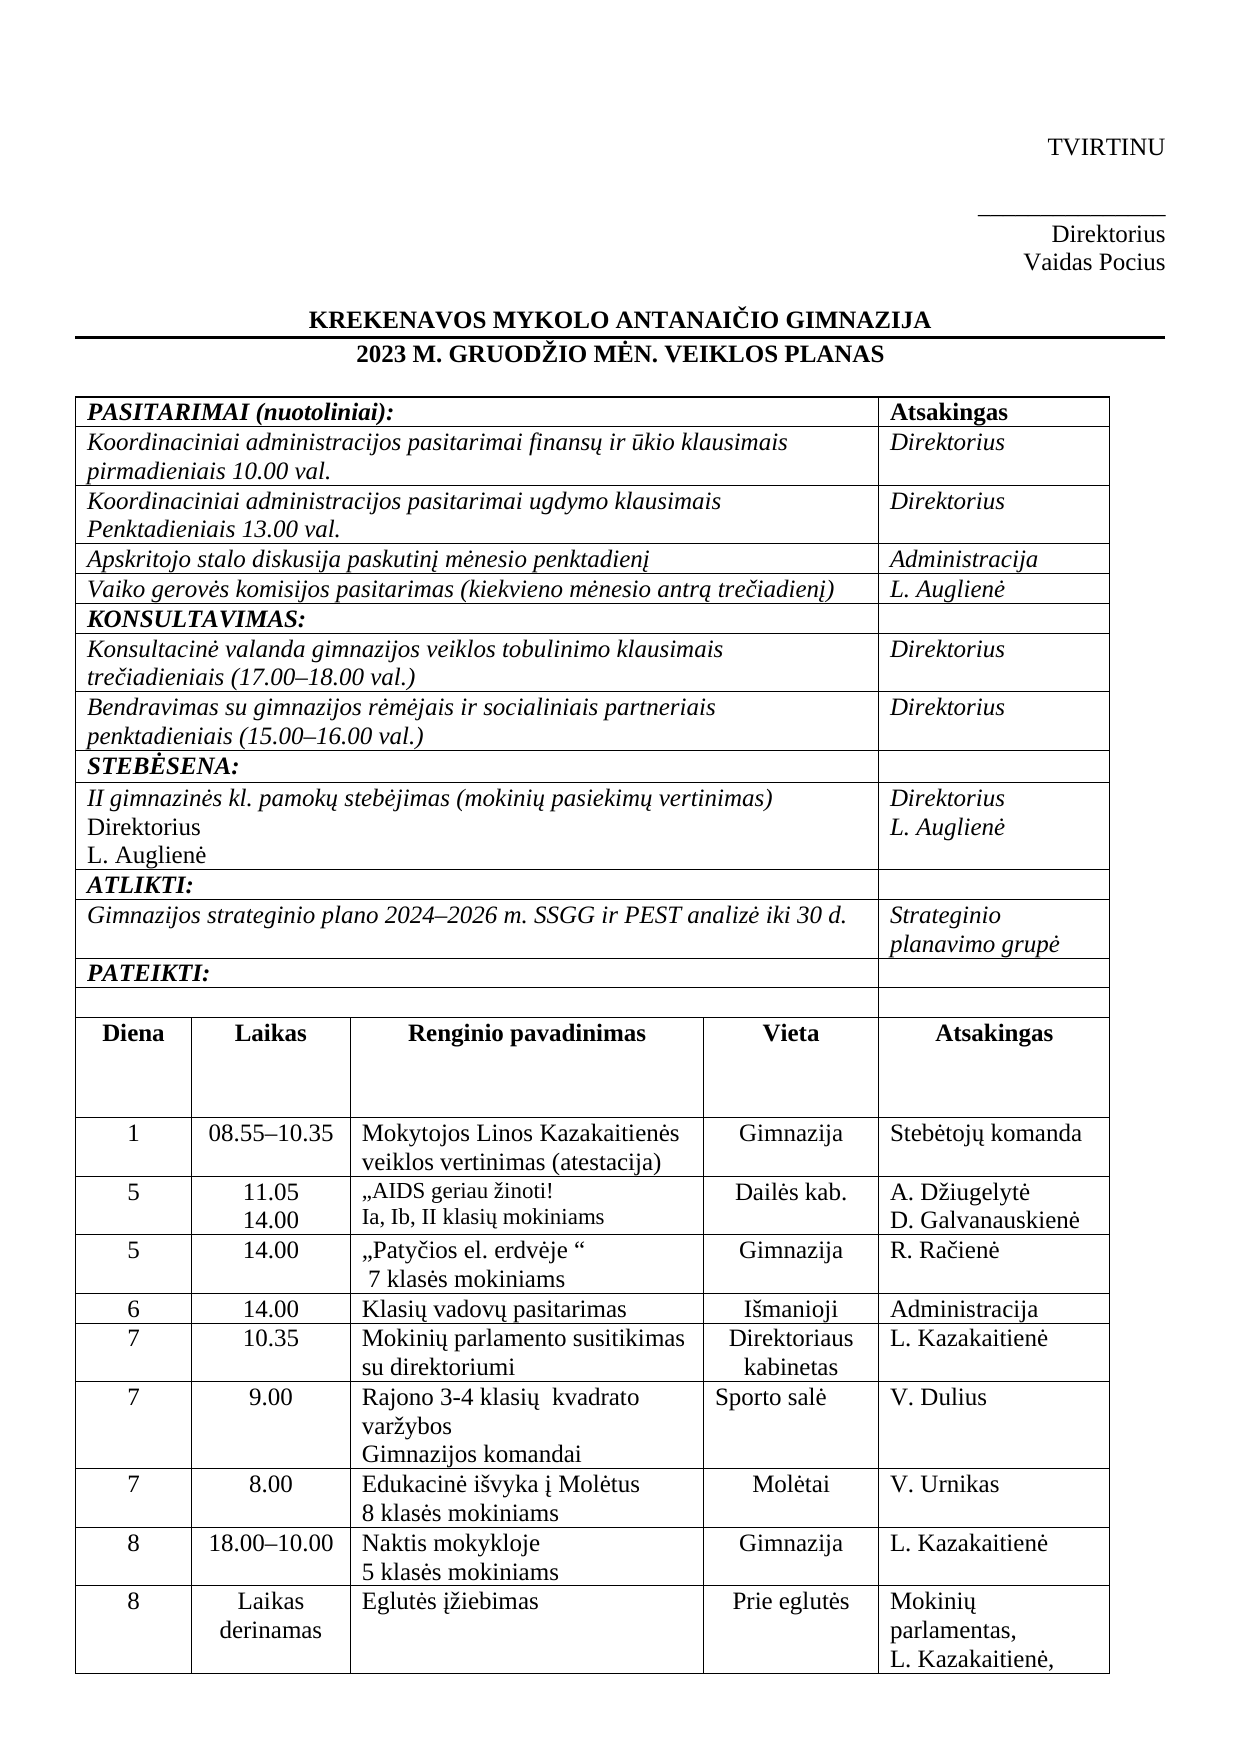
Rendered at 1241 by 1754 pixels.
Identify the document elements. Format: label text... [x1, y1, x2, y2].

table_cell Laikas [192, 1018, 350, 1117]
table_cell Naktis mokykloje 5 klasės mokiniams [351, 1528, 703, 1585]
table_cell [76, 988, 878, 1017]
table_cell Direktoriaus kabinetas [704, 1324, 878, 1381]
table_cell 8.00 [192, 1469, 350, 1527]
table_cell Edukacinė išvyka į Molėtus 8 klasės mokiniams [351, 1469, 703, 1527]
table_cell STEBĖSENA: [76, 751, 878, 782]
table_cell 5 [76, 1177, 191, 1234]
table_cell Dailės kab. [704, 1177, 878, 1234]
table_cell „Patyčios el. erdvėje “ 7 klasės mokiniams [351, 1235, 703, 1293]
table_cell Gimnazija [704, 1528, 878, 1585]
table_header PASITARIMAI (nuotoliniai): [76, 398, 878, 426]
table_cell Direktorius [879, 692, 1109, 750]
table_cell Išmanioji [704, 1294, 878, 1322]
table_cell 5 [76, 1235, 191, 1293]
table_cell 18.00–10.00 [192, 1528, 350, 1585]
table_cell ATLIKTI: [76, 870, 878, 899]
table_cell PATEIKTI: [76, 959, 878, 987]
text _______________ [75, 190, 1165, 219]
table_cell 8 [76, 1586, 191, 1673]
table_cell Vieta [704, 1018, 878, 1117]
table_cell „AIDS geriau žinoti! Ia, Ib, II klasių mokiniams [351, 1177, 703, 1234]
table_cell Bendravimas su gimnazijos rėmėjais ir socialiniais partneriais penktadieniais (15.00–16.00 val.) [76, 692, 878, 750]
table_cell 6 [76, 1294, 191, 1322]
table_cell Renginio pavadinimas [351, 1018, 703, 1117]
table_cell Administracija [879, 544, 1109, 573]
table_cell [879, 988, 1109, 1017]
table_cell 14.00 [192, 1235, 350, 1293]
table_cell Prie eglutės [704, 1586, 878, 1673]
table_cell A. Džiugelytė D. Galvanauskienė [879, 1177, 1109, 1234]
table_cell Laikas derinamas [192, 1586, 350, 1673]
table_cell 08.55–10.35 [192, 1118, 350, 1176]
table_cell L. Kazakaitienė [879, 1324, 1109, 1381]
text 2023 M. GRUODŽIO MĖN. VEIKLOS PLANAS [75, 339, 1165, 368]
table_cell Mokinių parlamento susitikimas su direktoriumi [351, 1324, 703, 1381]
table_cell R. Račienė [879, 1235, 1109, 1293]
table_cell 9.00 [192, 1382, 350, 1468]
table_cell L. Auglienė [879, 574, 1109, 603]
table_cell Koordinaciniai administracijos pasitarimai ugdymo klausimais Penktadieniais 13.00 val. [76, 486, 878, 543]
table_cell [879, 870, 1109, 899]
table_cell Direktorius [879, 427, 1109, 485]
table_cell 7 [76, 1382, 191, 1468]
table_cell 11.05 14.00 [192, 1177, 350, 1234]
table_cell Stebėtojų komanda [879, 1118, 1109, 1176]
table_cell Vaiko gerovės komisijos pasitarimas (kiekvieno mėnesio antrą trečiadienį) [76, 574, 878, 603]
table_cell Atsakingas [879, 1018, 1109, 1117]
table_cell 7 [76, 1469, 191, 1527]
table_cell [879, 1586, 1109, 1673]
table_header Atsakingas [879, 398, 1109, 426]
table_cell KONSULTAVIMAS: [76, 604, 878, 633]
table_cell II gimnazinės kl. pamokų stebėjimas (mokinių pasiekimų vertinimas) Direktorius L. Auglienė [76, 783, 878, 869]
table_cell Klasių vadovų pasitarimas [351, 1294, 703, 1322]
table_cell Gimnazija [704, 1235, 878, 1293]
table_cell 7 [76, 1324, 191, 1381]
table_cell Direktorius L. Auglienė [879, 783, 1109, 869]
table_cell Molėtai [704, 1469, 878, 1527]
table_cell Diena [76, 1018, 191, 1117]
text Krekenavos Mykolo Antanaičio gimnazija [75, 305, 1165, 336]
table_cell Direktorius [879, 486, 1109, 543]
table_cell Eglutės įžiebimas [351, 1586, 703, 1673]
table_cell Konsultacinė valanda gimnazijos veiklos tobulinimo klausimais trečiadieniais (17.00–18.00 val.) [76, 634, 878, 691]
table_cell Direktorius [879, 634, 1109, 691]
table_cell 8 [76, 1528, 191, 1585]
table_cell Apskritojo stalo diskusija paskutinį mėnesio penktadienį [76, 544, 878, 573]
table_cell Mokytojos Linos Kazakaitienės veiklos vertinimas (atestacija) [351, 1118, 703, 1176]
table_cell V. Dulius [879, 1382, 1109, 1468]
text Vaidas Pocius [75, 247, 1165, 276]
table_cell Rajono 3-4 klasių kvadrato varžybos Gimnazijos komandai [351, 1382, 703, 1468]
table_cell Strateginio planavimo grupė [879, 900, 1109, 957]
table_cell 10.35 [192, 1324, 350, 1381]
table_cell [879, 959, 1109, 987]
table_cell Administracija [879, 1294, 1109, 1322]
table_cell Koordinaciniai administracijos pasitarimai finansų ir ūkio klausimais pirmadieniais 10.00 val. [76, 427, 878, 485]
table_cell Gimnazijos strateginio plano 2024–2026 m. SSGG ir PEST analizė iki 30 d. [76, 900, 878, 957]
table_cell V. Urnikas [879, 1469, 1109, 1527]
table_cell L. Kazakaitienė [879, 1528, 1109, 1585]
table_cell [879, 604, 1109, 633]
table_cell Sporto salė [704, 1382, 878, 1468]
table_cell 14.00 [192, 1294, 350, 1322]
text TVIRTINU [75, 132, 1165, 161]
text Direktorius [75, 219, 1165, 247]
table_cell [879, 751, 1109, 782]
table_cell Gimnazija [704, 1118, 878, 1176]
table_cell 1 [76, 1118, 191, 1176]
